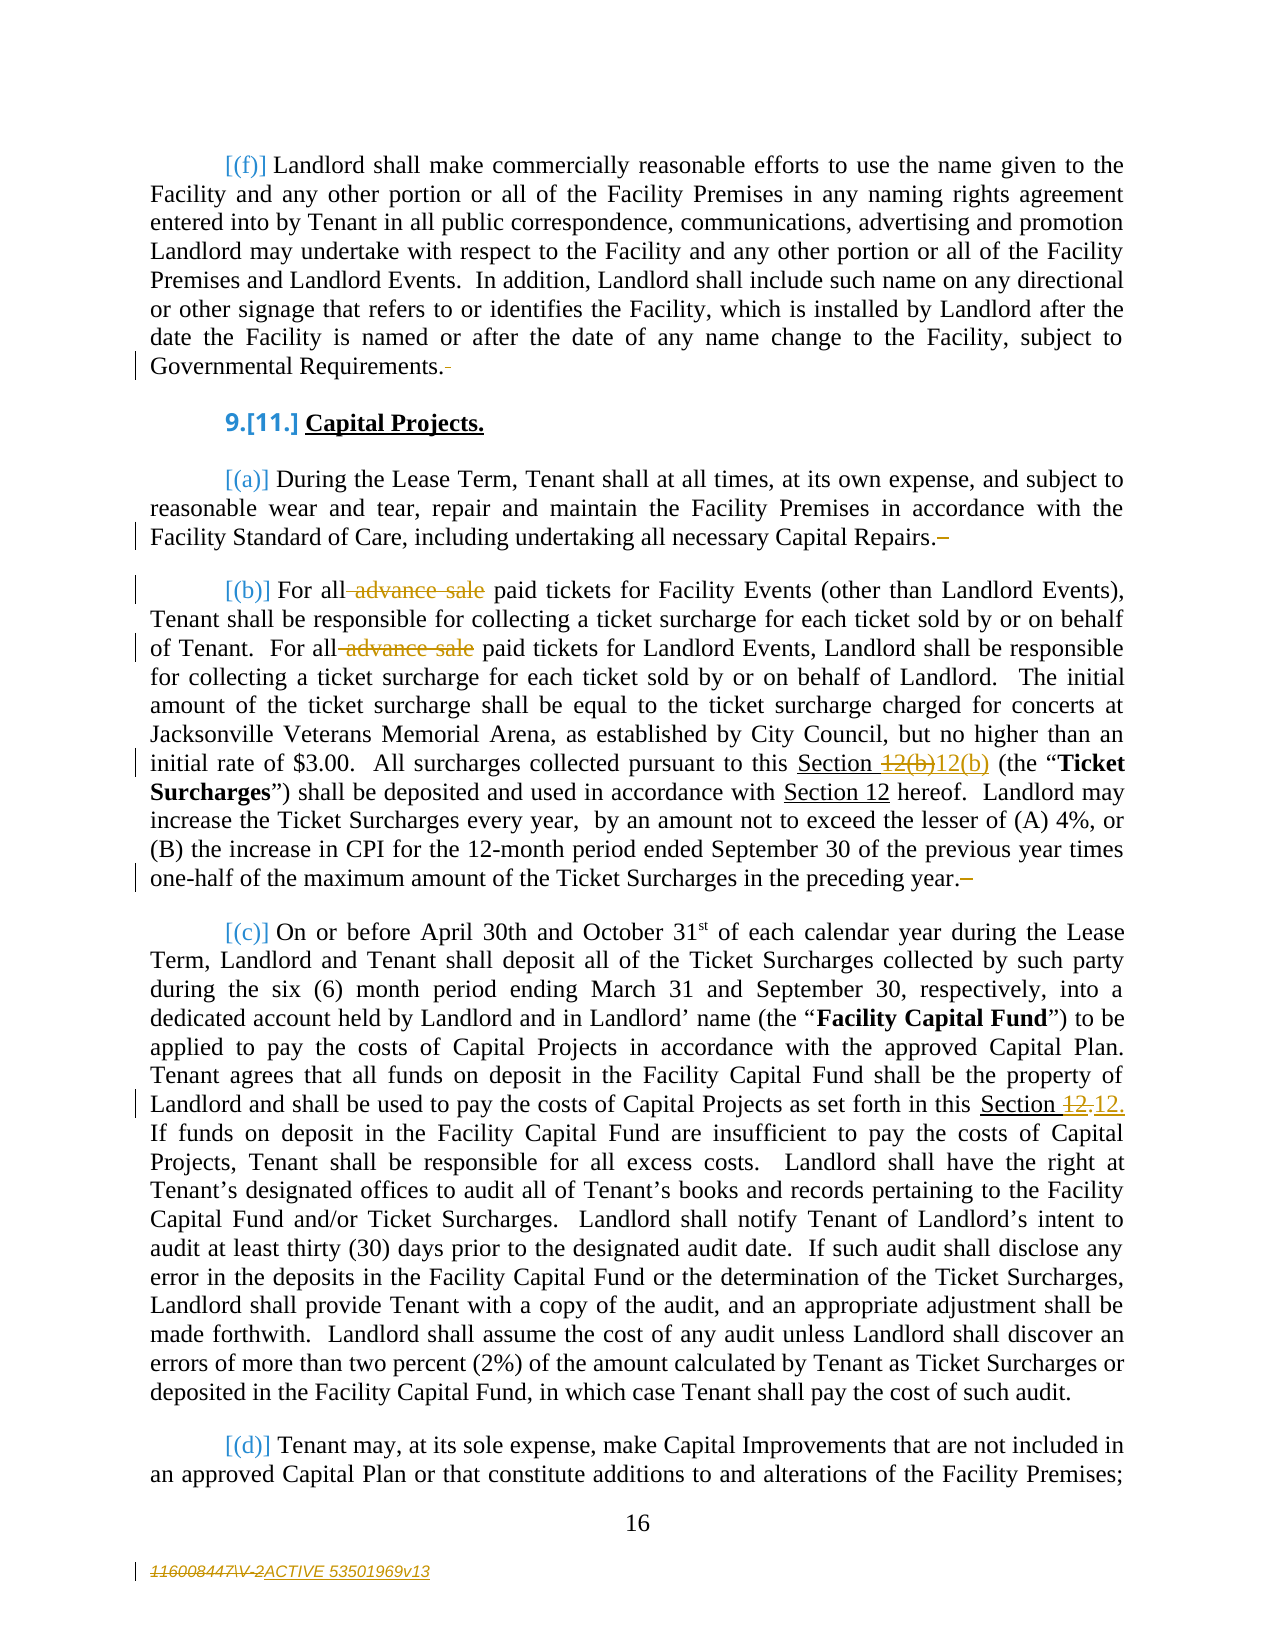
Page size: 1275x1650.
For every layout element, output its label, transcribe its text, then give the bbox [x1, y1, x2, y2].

text On or before April 30th and October 31st of each calendar year during the Lease Term, Landlord and Tenant shall deposit all of the Ticket Surcharges collected by such party during the six (6) month period ending March 31 and September 30, respectively, into a dedicated account held by Landlord and in Landlord’ name (the “Facility Capital Fund”) to be applied to pay the costs of Capital Projects in accordance with the approved Capital Plan. Tenant agrees that all funds on deposit in the Facility Capital Fund shall be the property of Landlord and shall be used to pay the costs of Capital Projects as set forth in this Section If funds on deposit in the Facility Capital Fund are insufficient to pay the costs of Capital Projects, Tenant shall be responsible for all excess costs. Landlord shall have the right at Tenant’s designated offices to audit all of Tenant’s books and records pertaining to the Facility Capital Fund and/or Ticket Surcharges. Landlord shall notify Tenant of Landlord’s intent to audit at least thirty (30) days prior to the designated audit date. If such audit shall disclose any error in the deposits in the Facility Capital Fund or the determination of the Ticket Surcharges, Landlord shall provide Tenant with a copy of the audit, and an appropriate adjustment shall be made forthwith. Landlord shall assume the cost of any audit unless Landlord shall discover an errors of more than two percent (2%) of the amount calculated by Tenant as Ticket Surcharges or deposited in the Facility Capital Fund, in which case Tenant shall pay the cost of such audit. [150, 917, 1125, 1405]
text Capital Projects. [150, 405, 1125, 439]
text For all paid tickets for Facility Events (other than Landlord Events), Tenant shall be responsible for collecting a ticket surcharge for each ticket sold by or on behalf of Tenant. For all paid tickets for Landlord Events, Landlord shall be responsible for collecting a ticket surcharge for each ticket sold by or on behalf of Landlord. The initial amount of the ticket surcharge shall be equal to the ticket surcharge charged for concerts at Jacksonville Veterans Memorial Arena, as established by City Council, but no higher than an initial rate of $3.00. All surcharges collected pursuant to this Section (the “Ticket Surcharges”) shall be deposited and used in accordance with Section 12 hereof. Landlord may increase the Ticket Surcharges every year, by an amount not to exceed the lesser of (A) 4%, or (B) the increase in CPI for the 12-month period ended September 30 of the previous year times one-half of the maximum amount of the Ticket Surcharges in the preceding year. [150, 575, 1125, 892]
text Landlord shall make commercially reasonable efforts to use the name given to the Facility and any other portion or all of the Facility Premises in any naming rights agreement entered into by Tenant in all public correspondence, communications, advertising and promotion Landlord may undertake with respect to the Facility and any other portion or all of the Facility Premises and Landlord Events. In addition, Landlord shall include such name on any directional or other signage that refers to or identifies the Facility, which is installed by Landlord after the date the Facility is named or after the date of any name change to the Facility, subject to Governmental Requirements. [150, 150, 1125, 380]
text During the Lease Term, Tenant shall at all times, at its own expense, and subject to reasonable wear and tear, repair and maintain the Facility Premises in accordance with the Facility Standard of Care, including undertaking all necessary Capital Repairs. [150, 464, 1125, 550]
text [150, 1430, 1125, 1488]
